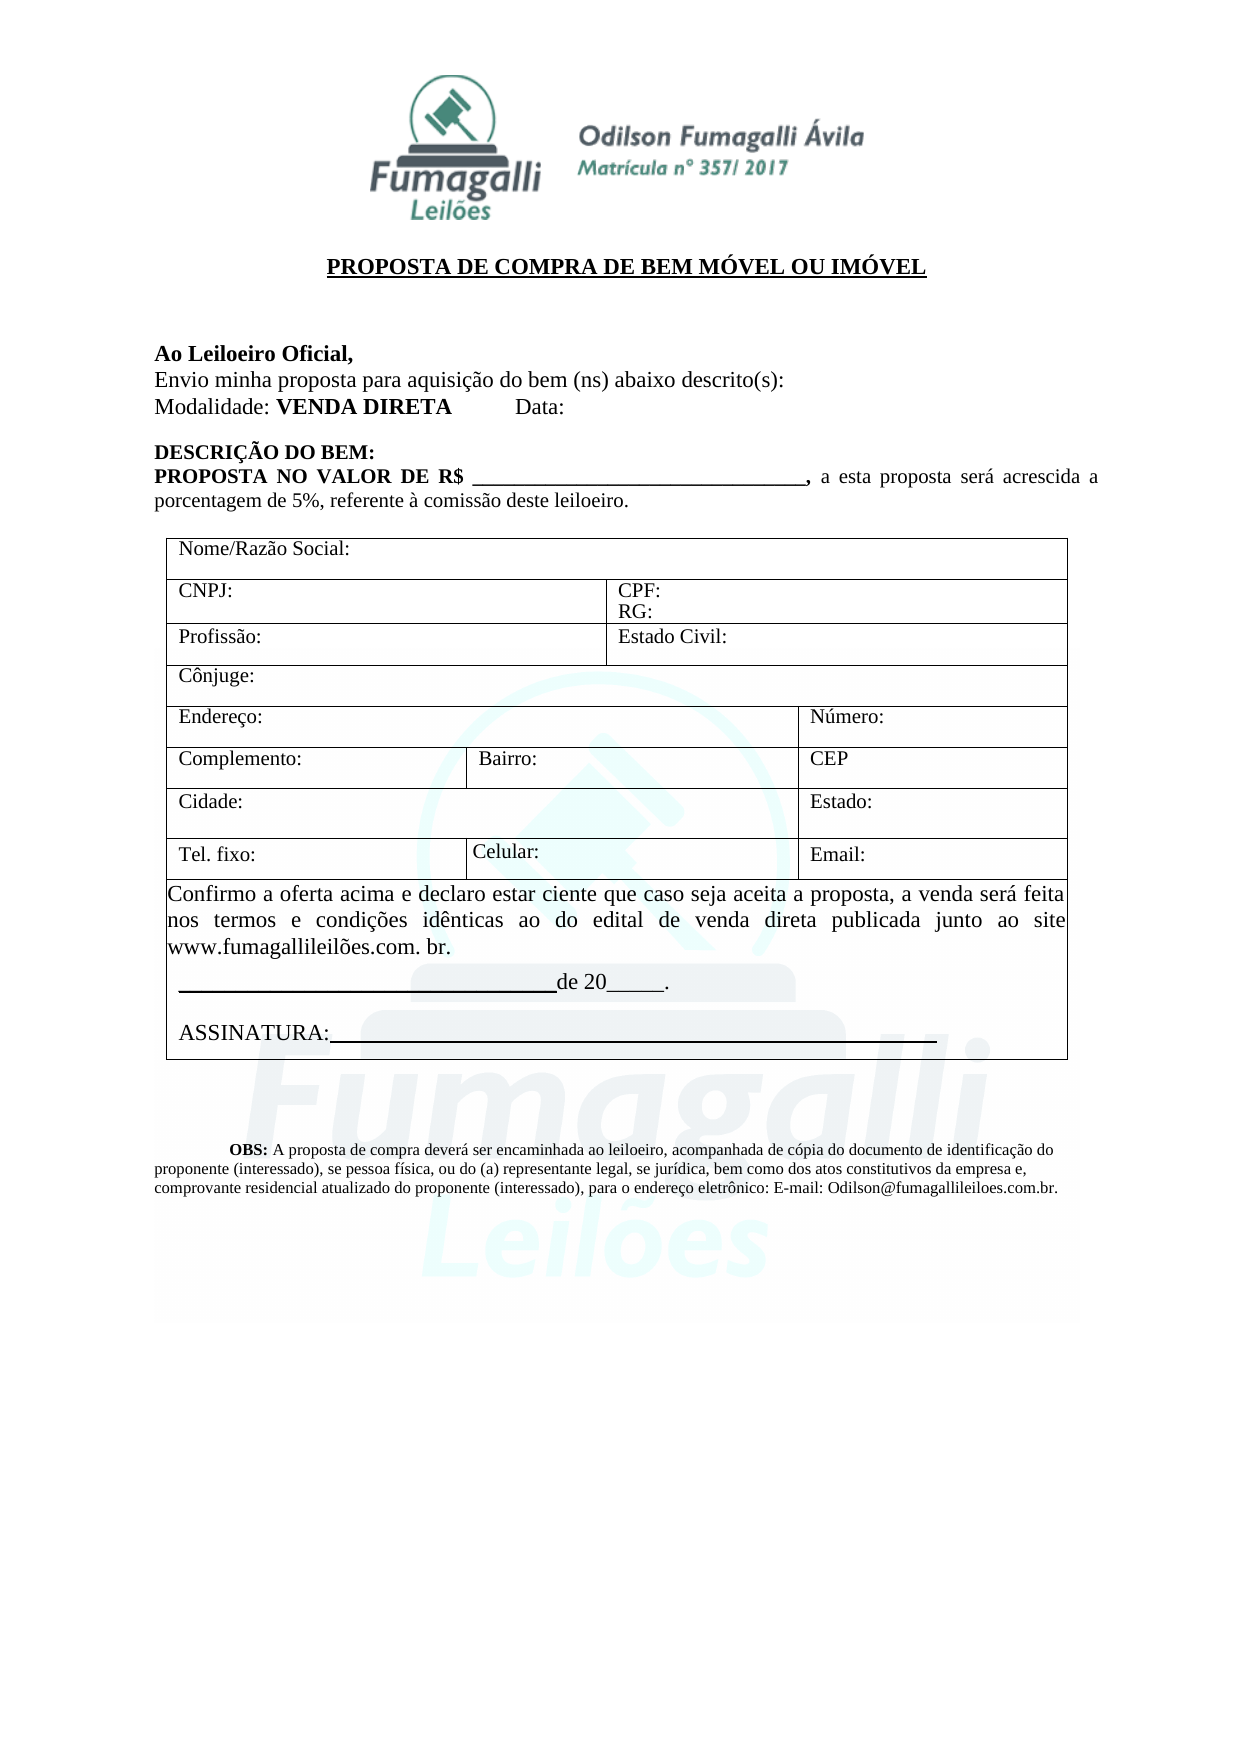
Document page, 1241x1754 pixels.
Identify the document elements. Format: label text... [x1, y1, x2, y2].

text OBS: A proposta de compra deverá ser encaminhada ao leiloeiro, acompanhada de cópia do documento de identificação do proponente (interessado), se pessoa física, ou do (a) representante legal, se jurídica, bem como dos atos constitutivos da empresa e, comprovante residencial atualizado do proponente (interessado), para o endereço eletrônico: E-mail: Odilson@fumagallileiloes.com.br. [154, 1139, 1099, 1223]
picture [370, 75, 864, 220]
text PROPOSTA DE COMPRA DE BEM MÓVEL OU IMÓVEL [154, 253, 1099, 279]
text PROPOSTA NO VALOR DE R$ ________________________________, a esta proposta será acrescida a porcentagem de 5%, referente à comissão deste leiloeiro. [154, 464, 1099, 512]
text Modalidade: VENDA DIRETA Data: [154, 393, 1099, 419]
text Envio minha proposta para aquisição do bem (ns) abaixo descrito(s): [154, 366, 1099, 393]
text Ao Leiloeiro Oficial, [154, 340, 1099, 366]
text DESCRIÇÃO DO BEM: [154, 440, 1099, 464]
